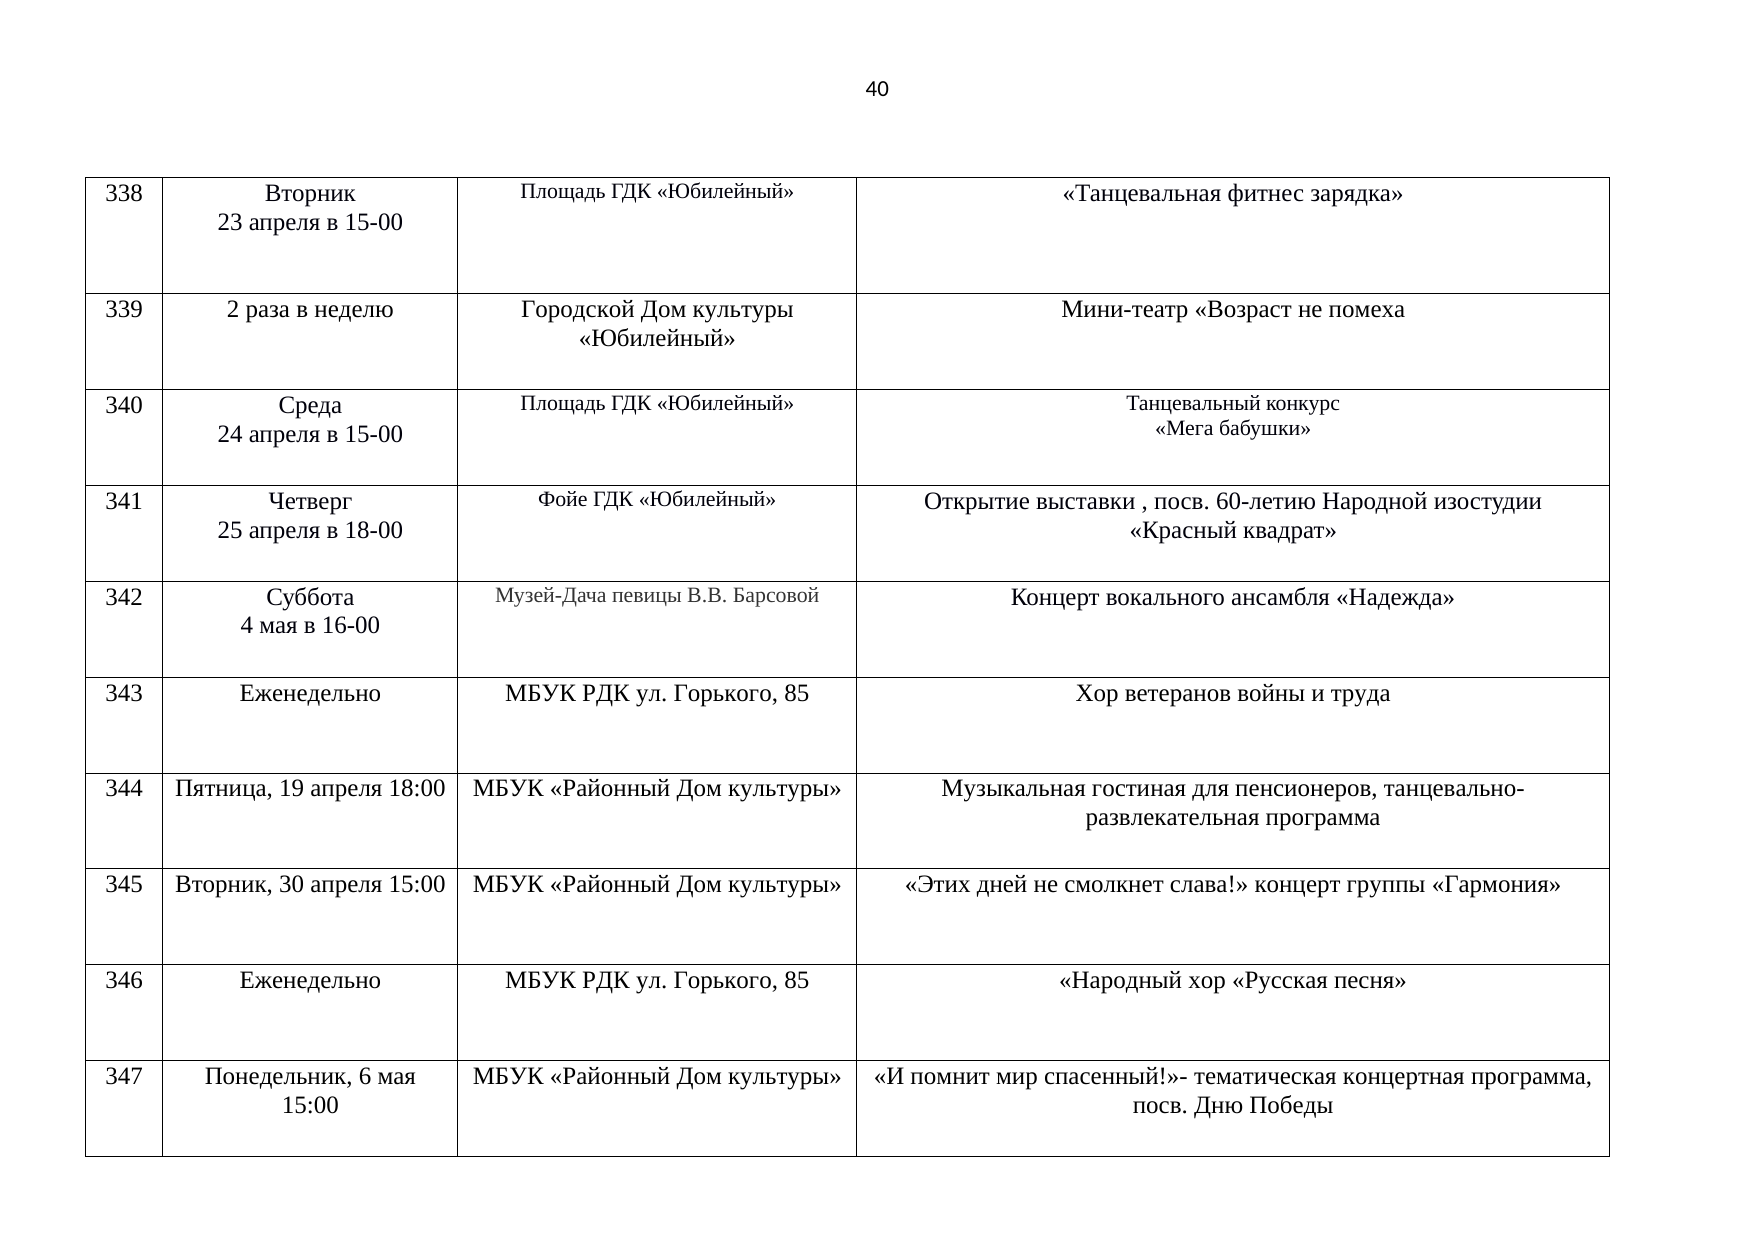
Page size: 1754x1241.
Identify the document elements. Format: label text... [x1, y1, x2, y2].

table_cell Фойе ГДК «Юбилейный» [458, 486, 856, 581]
table_cell МБУК РДК ул. Горького, 85 [458, 678, 856, 772]
table_cell 346 [86, 965, 162, 1060]
table_cell Площадь ГДК «Юбилейный» [458, 178, 856, 293]
table_cell «Танцевальная фитнес зарядка» [857, 178, 1609, 293]
table_cell МБУК «Районный Дом культуры» [458, 774, 856, 868]
table_cell Хор ветеранов войны и труда [857, 678, 1609, 772]
table_cell Площадь ГДК «Юбилейный» [458, 390, 856, 485]
table_cell Понедельник, 6 мая 15:00 [163, 1061, 457, 1156]
table_cell Концерт вокального ансамбля «Надежда» [857, 582, 1609, 677]
table_cell 341 [86, 486, 162, 581]
table_cell МБУК «Районный Дом культуры» [458, 1061, 856, 1156]
table_cell Четверг 25 апреля в 18-00 [163, 486, 457, 581]
table_cell Городской Дом культуры «Юбилейный» [458, 294, 856, 389]
table_cell 343 [86, 678, 162, 772]
table_cell МБУК «Районный Дом культуры» [458, 869, 856, 964]
table_cell 344 [86, 774, 162, 868]
table_cell «И помнит мир спасенный!»- тематическая концертная программа, посв. Дню Победы [857, 1061, 1609, 1156]
table_cell Вторник, 30 апреля 15:00 [163, 869, 457, 964]
table_cell 347 [86, 1061, 162, 1156]
table_cell МБУК РДК ул. Горького, 85 [458, 965, 856, 1060]
table_cell Музей-Дача певицы В.В. Барсовой [458, 582, 856, 677]
table_cell Еженедельно [163, 965, 457, 1060]
table_cell 342 [86, 582, 162, 677]
table_cell 345 [86, 869, 162, 964]
table_cell 339 [86, 294, 162, 389]
table_cell Открытие выставки , посв. 60-летию Народной изостудии «Красный квадрат» [857, 486, 1609, 581]
table_cell Музыкальная гостиная для пенсионеров, танцевально-развлекательная программа [857, 774, 1609, 868]
table_cell 338 [86, 178, 162, 293]
table_cell Еженедельно [163, 678, 457, 772]
table_cell Вторник 23 апреля в 15-00 [163, 178, 457, 293]
table_cell Пятница, 19 апреля 18:00 [163, 774, 457, 868]
table_cell Мини-театр «Возраст не помеха [857, 294, 1609, 389]
table_cell «Народный хор «Русская песня» [857, 965, 1609, 1060]
table_cell 2 раза в неделю [163, 294, 457, 389]
table_cell Суббота 4 мая в 16-00 [163, 582, 457, 677]
table_cell Танцевальный конкурс «Мега бабушки» [857, 390, 1609, 485]
table_cell 340 [86, 390, 162, 485]
table_cell «Этих дней не смолкнет слава!» концерт группы «Гармония» [857, 869, 1609, 964]
table_cell Среда 24 апреля в 15-00 [163, 390, 457, 485]
